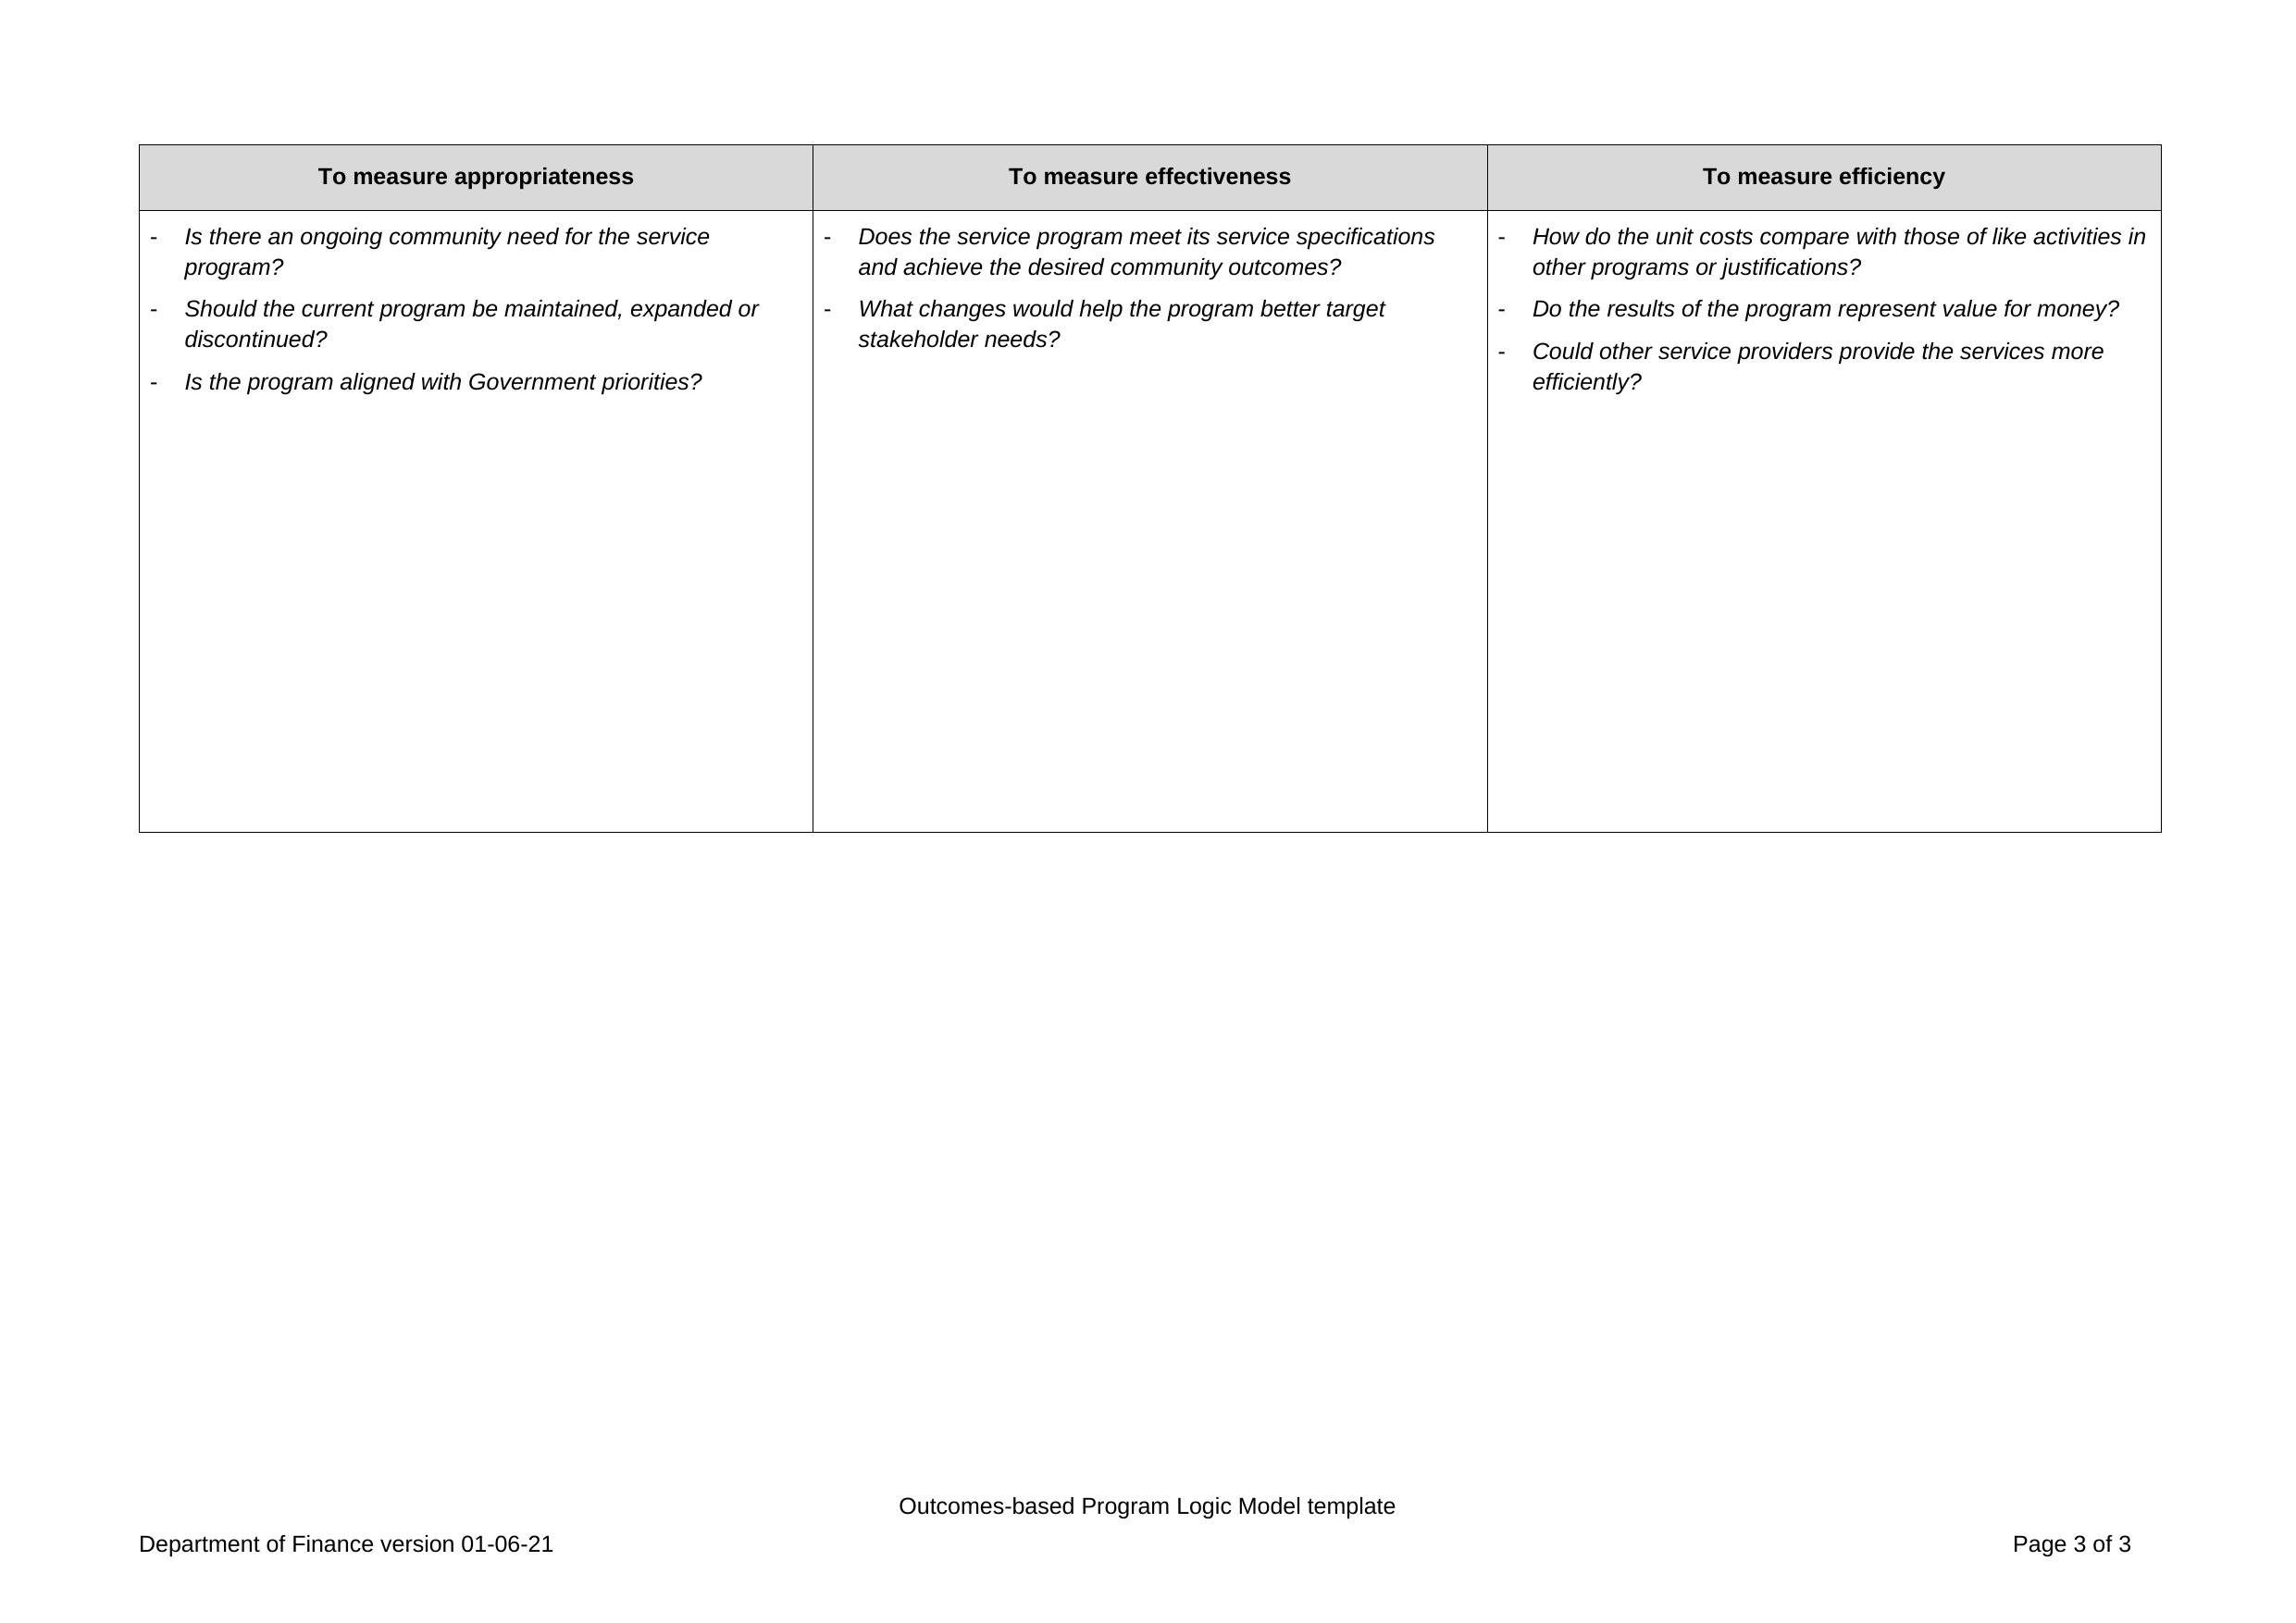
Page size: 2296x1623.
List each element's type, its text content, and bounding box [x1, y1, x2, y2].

table_header To measure effectiveness [813, 145, 1487, 210]
table_cell Does the service program meet its service specifications and achieve the desired community outcomes? What changes would help the program better target stakeholder needs? [813, 211, 1487, 831]
table_cell How do the unit costs compare with those of like activities in other programs or justifications? Do the results of the program represent value for money? Could other service providers provide the services more efficiently? [1488, 211, 2161, 831]
table_header To measure efficiency [1488, 145, 2161, 210]
table_cell Is there an ongoing community need for the service program? Should the current program be maintained, expanded or discontinued? Is the program aligned with Government priorities? [140, 211, 813, 831]
table_header To measure appropriateness [140, 145, 813, 210]
